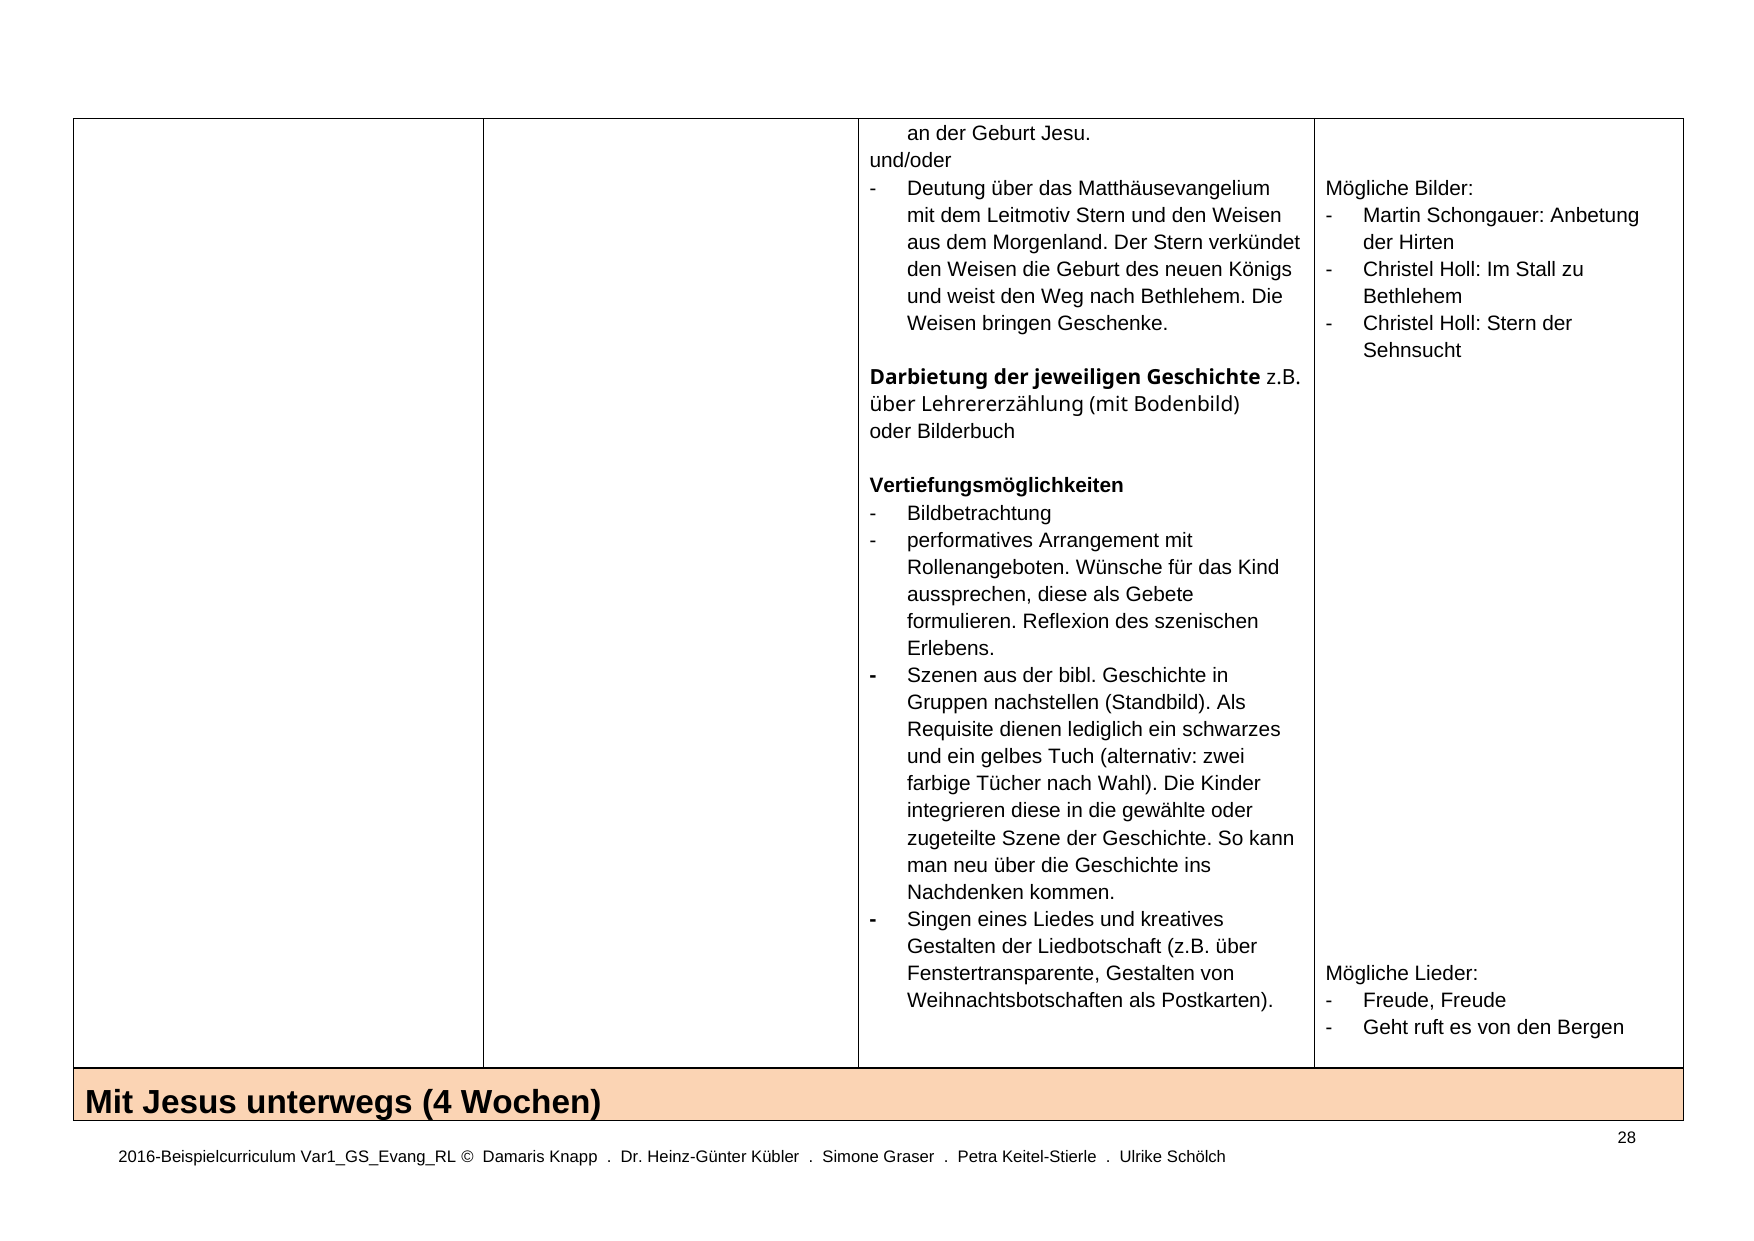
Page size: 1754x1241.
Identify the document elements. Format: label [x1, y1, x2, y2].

table_cell [1315, 119, 1683, 1067]
table_header [74, 1069, 1683, 1120]
table_cell [484, 119, 858, 1067]
table_cell [859, 119, 1314, 1067]
table_cell [74, 119, 483, 1067]
